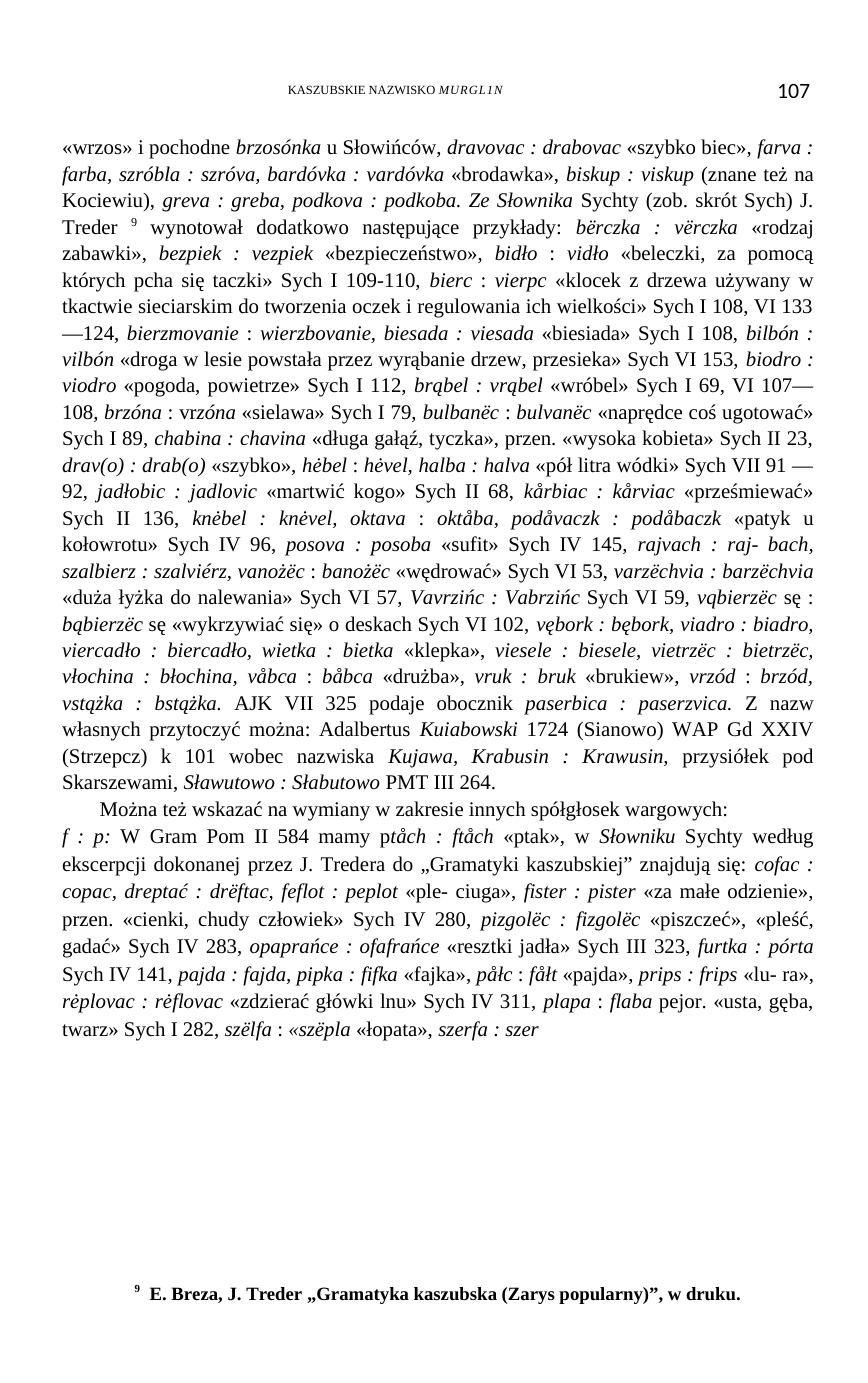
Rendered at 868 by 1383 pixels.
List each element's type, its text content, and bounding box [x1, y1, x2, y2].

text KASZUBSKIE NAZWISKO MURGL1N [288, 84, 502, 97]
text Można też wskazać na wymiany w zakresie innych spółgłosek wargowych: [62, 795, 814, 822]
text f : p: W Gram Pom II 584 mamy ptåch : ftåch «ptak», w Słowniku Sychty według ekscerpcji dokonanej przez J. Tredera do „Gramatyki kaszubskiej” znajdują się: cofac : copac, dreptać : drëftac, feflot : peplot «ple- ciuga», fister : pister «za małe odzienie», przen. «cienki, chudy człowiek» Sych IV 280, pizgolëc : fizgolëc «piszczeć», «pleść, gadać» Sych IV 283, opaprańce : ofafrańce «resztki jadła» Sych III 323, furtka : pórta Sych IV 141, pajda : fajda, pipka : fifka «fajka», påłc : fåłt «pajda», prips : frips «lu- ra», rėplovac : rėflovac «zdzierać główki lnu» Sych IV 311, plapa : flaba pejor. «usta, gęba, twarz» Sych I 282, szëlfa : «szëpla «łopata», szerfa : szer [62, 822, 814, 1042]
text 9 E. Breza, J. Treder „Gramatyka kaszubska (Zarys popularny)”, w druku. [134, 1285, 741, 1304]
text 107 [777, 81, 810, 103]
text «wrzos» i pochodne brzosónka u Słowińców, dravovac : drabovac «szybko biec», farva : farba, szróbla : szróva, bardóvka : vardóvka «brodawka», biskup : viskup (znane też na Kociewiu), greva : greba, podkova : podkoba. Ze Słownika Sychty (zob. skrót Sych) J. Treder 9 wynotował dodatkowo następujące przykłady: bërczka : vërczka «rodzaj zabawki», bezpiek : vezpiek «bezpieczeństwo», bidło : vidło «beleczki, za pomocą których pcha się taczki» Sych I 109-110, bierc : vierpc «klocek z drzewa używany w tkactwie sieciarskim do tworzenia oczek i regulowania ich wielkości» Sych I 108, VI 133—124, bierzmovanie : wierzbovanie, biesada : viesada «biesiada» Sych I 108, bilbón : vilbón «droga w lesie powstała przez wyrąbanie drzew, przesieka» Sych VI 153, biodro : viodro «pogoda, powietrze» Sych I 112, brąbel : vrąbel «wróbel» Sych I 69, VI 107— 108, brzóna : vrzóna «sielawa» Sych I 79, bulbanëc : bulvanëc «naprędce coś ugotować» Sych I 89, chabina : chavina «długa gałąź, tyczka», przen. «wysoka kobieta» Sych II 23, drav(o) : drab(o) «szybko», hėbel : hėvel, halba : halva «pół litra wódki» Sych VII 91 — 92, jadłobic : jadlovic «martwić kogo» Sych II 68, kårbiac : kårviac «prześmiewać» Sych II 136, knėbel : knėvel, oktava : oktåba, podåvaczk : podåbaczk «patyk u kołowrotu» Sych IV 96, posova : posoba «sufit» Sych IV 145, rajvach : raj- bach, szalbierz : szalviérz, vanożëc : banożëc «wędrować» Sych VI 53, varzëchvia : barzëchvia «duża łyżka do nalewania» Sych VI 57, Vavrzińc : Vabrzińc Sych VI 59, vqbierzëc sę : bąbierzëc sę «wykrzywiać się» o deskach Sych VI 102, vębork : bębork, viadro : biadro, viercadło : biercadło, wietka : bietka «klepka», viesele : biesele, vietrzëc : bietrzëc, vłochina : błochina, våbca : båbca «drużba», vruk : bruk «brukiew», vrzód : brzód, vstążka : bstążka. AJK VII 325 podaje obocznik paserbica : paserzvica. Z nazw własnych przytoczyć można: Adalbertus Kuiabowski 1724 (Sianowo) WAP Gd XXIV (Strzepcz) k 101 wobec nazwiska Kujawa, Krabusin : Krawusin, przysiółek pod Skarszewami, Sławutowo : Słabutowo PMT III 264. [62, 133, 814, 795]
